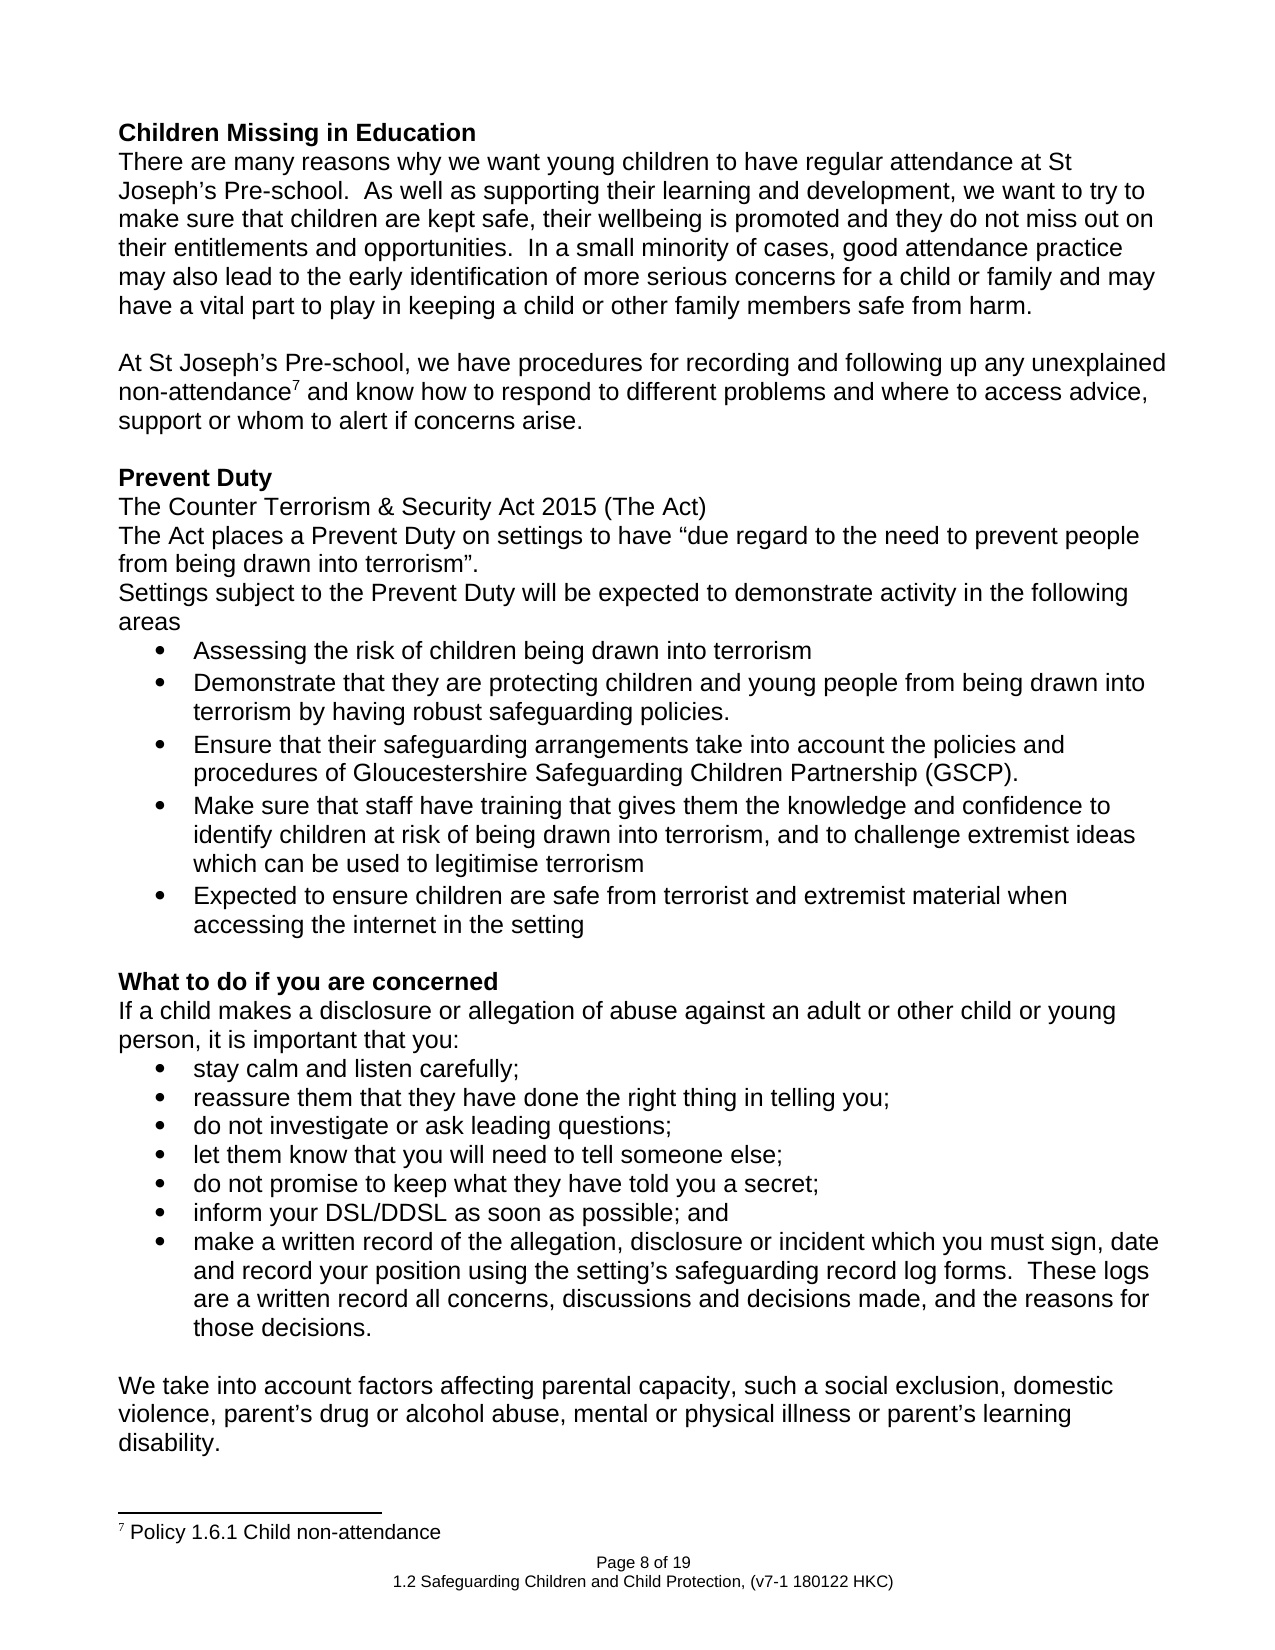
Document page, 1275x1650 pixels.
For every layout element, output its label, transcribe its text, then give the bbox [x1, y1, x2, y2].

text We take into account factors affecting parental capacity, such a social exclusion, domestic violence, parent’s drug or alcohol abuse, mental or physical illness or parent’s learning disability. [118, 1371, 1169, 1457]
list let them know that you will need to tell someone else; [156, 1140, 1169, 1169]
list Ensure that their safeguarding arrangements take into account the policies and procedures of Gloucestershire Safeguarding Children Partnership (GSCP). [156, 729, 1169, 787]
text Children Missing in Education [118, 118, 1169, 147]
list reassure them that they have done the right thing in telling you; [156, 1082, 1169, 1111]
list do not investigate or ask leading questions; [156, 1111, 1169, 1140]
list Expected to ensure children are safe from terrorist and extremist material when accessing the internet in the setting [156, 881, 1169, 939]
list make a written record of the allegation, disclosure or incident which you must sign, date and record your position using the setting’s safeguarding record log forms. These logs are a written record all concerns, discussions and decisions made, and the reasons for those decisions. [156, 1227, 1169, 1342]
text Settings subject to the Prevent Duty will be expected to demonstrate activity in the following areas [118, 578, 1169, 636]
list stay calm and listen carefully; [156, 1054, 1169, 1082]
text The Counter Terrorism & Security Act 2015 (The Act) [118, 492, 1169, 521]
list inform your DSL/DDSL as soon as possible; and [156, 1198, 1169, 1227]
text What to do if you are concerned [118, 967, 1169, 996]
text Prevent Duty [118, 463, 1169, 492]
text At St Joseph’s Pre-school, we have procedures for recording and following up any unexplained non-attendance and know how to respond to different problems and where to access advice, support or whom to alert if concerns arise. [118, 348, 1169, 434]
text If a child makes a disclosure or allegation of abuse against an adult or other child or young person, it is important that you: [118, 996, 1169, 1054]
list do not promise to keep what they have told you a secret; [156, 1169, 1169, 1198]
list Make sure that staff have training that gives them the knowledge and confidence to identify children at risk of being drawn into terrorism, and to challenge extremist ideas which can be used to legitimise terrorism [156, 791, 1169, 877]
text The Act places a Prevent Duty on settings to have “due regard to the need to prevent people from being drawn into terrorism”. [118, 521, 1169, 578]
text There are many reasons why we want young children to have regular attendance at St Joseph’s Pre-school. As well as supporting their learning and development, we want to try to make sure that children are kept safe, their wellbeing is promoted and they do not miss out on their entitlements and opportunities. In a small minority of cases, good attendance practice may also lead to the early identification of more serious concerns for a child or family and may have a vital part to play in keeping a child or other family members safe from harm. [118, 147, 1169, 319]
list Assessing the risk of children being drawn into terrorism [156, 636, 1169, 664]
list Demonstrate that they are protecting children and young people from being drawn into terrorism by having robust safeguarding policies. [156, 668, 1169, 726]
